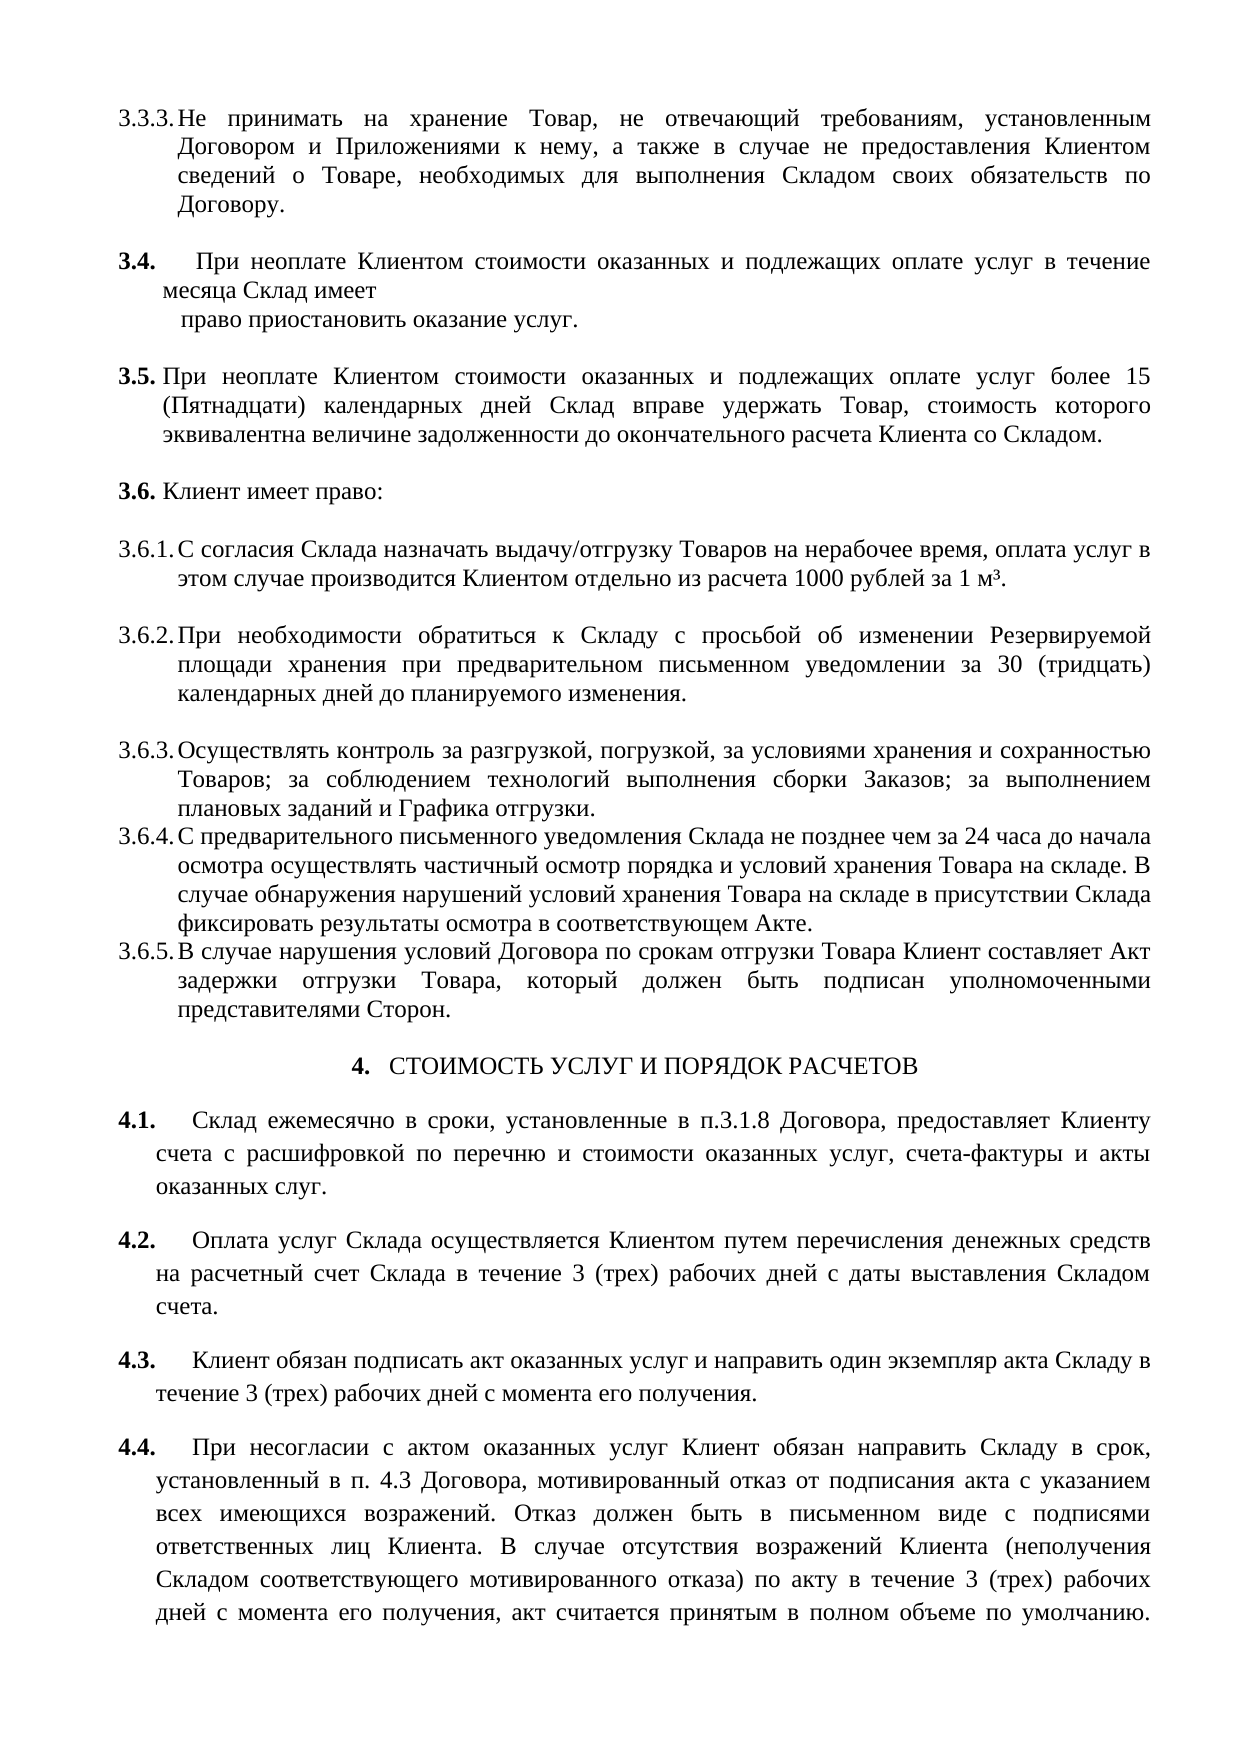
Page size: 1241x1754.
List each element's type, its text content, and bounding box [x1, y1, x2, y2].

list Оплата услуг Склада осуществляется Клиентом путем перечисления денежных средств на расчетный счет Склада в течение 3 (трех) рабочих дней с даты выставления Складом счета. [118, 1225, 1152, 1320]
text право приостановить оказание услуг. [156, 304, 1152, 333]
list Осуществлять контроль за разгрузкой, погрузкой, за условиями хранения и сохранностью Товаров; за соблюдением технологий выполнения сборки Заказов; за выполнением плановых заданий и Графика отгрузки. [118, 735, 1152, 821]
list При неоплате Клиентом стоимости оказанных и подлежащих оплате услуг более 15 (Пятнадцати) календарных дней Склад вправе удержать Товар, стоимость которого эквивалентна величине задолженности до окончательного расчета Клиента со Складом. [118, 361, 1152, 448]
list Клиент обязан подписать акт оказанных услуг и направить один экземпляр акта Складу в течение 3 (трех) рабочих дней с момента его получения. [118, 1345, 1152, 1407]
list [118, 1432, 1152, 1626]
list Не принимать на хранение Товар, не отвечающий требованиям, установленным Договором и Приложениями к нему, а также в случае не предоставления Клиентом сведений о Товаре, необходимых для выполнения Складом своих обязательств по Договору. [118, 103, 1152, 218]
list Склад ежемесячно в сроки, установленные в п.3.1.8 Договора, предоставляет Клиенту счета с расшифровкой по перечню и стоимости оказанных услуг, счета-фактуры и акты оказанных слуг. [118, 1105, 1152, 1200]
list С согласия Склада назначать выдачу/отгрузку Товаров на нерабочее время, оплата услуг в этом случае производится Клиентом отдельно из расчета 1000 рублей за 1 м³. [118, 534, 1152, 591]
list В случае нарушения условий Договора по срокам отгрузки Товара Клиент составляет Акт задержки отгрузки Товара, который должен быть подписан уполномоченными представителями Сторон. [118, 936, 1152, 1023]
list СТОИМОСТЬ УСЛУГ И ПОРЯДОК РАСЧЕТОВ [118, 1051, 1152, 1080]
list Клиент имеет право: [118, 476, 1152, 505]
list С предварительного письменного уведомления Склада не позднее чем за 24 часа до начала осмотра осуществлять частичный осмотр порядка и условий хранения Товара на складе. В случае обнаружения нарушений условий хранения Товара на складе в присутствии Склада фиксировать результаты осмотра в соответствующем Акте. [118, 821, 1152, 936]
list При необходимости обратиться к Складу с просьбой об изменении Резервируемой площади хранения при предварительном письменном уведомлении за 30 (тридцать) календарных дней до планируемого изменения. [118, 620, 1152, 706]
list При неоплате Клиентом стоимости оказанных и подлежащих оплате услуг в течение месяца Склад имеет [118, 246, 1152, 304]
